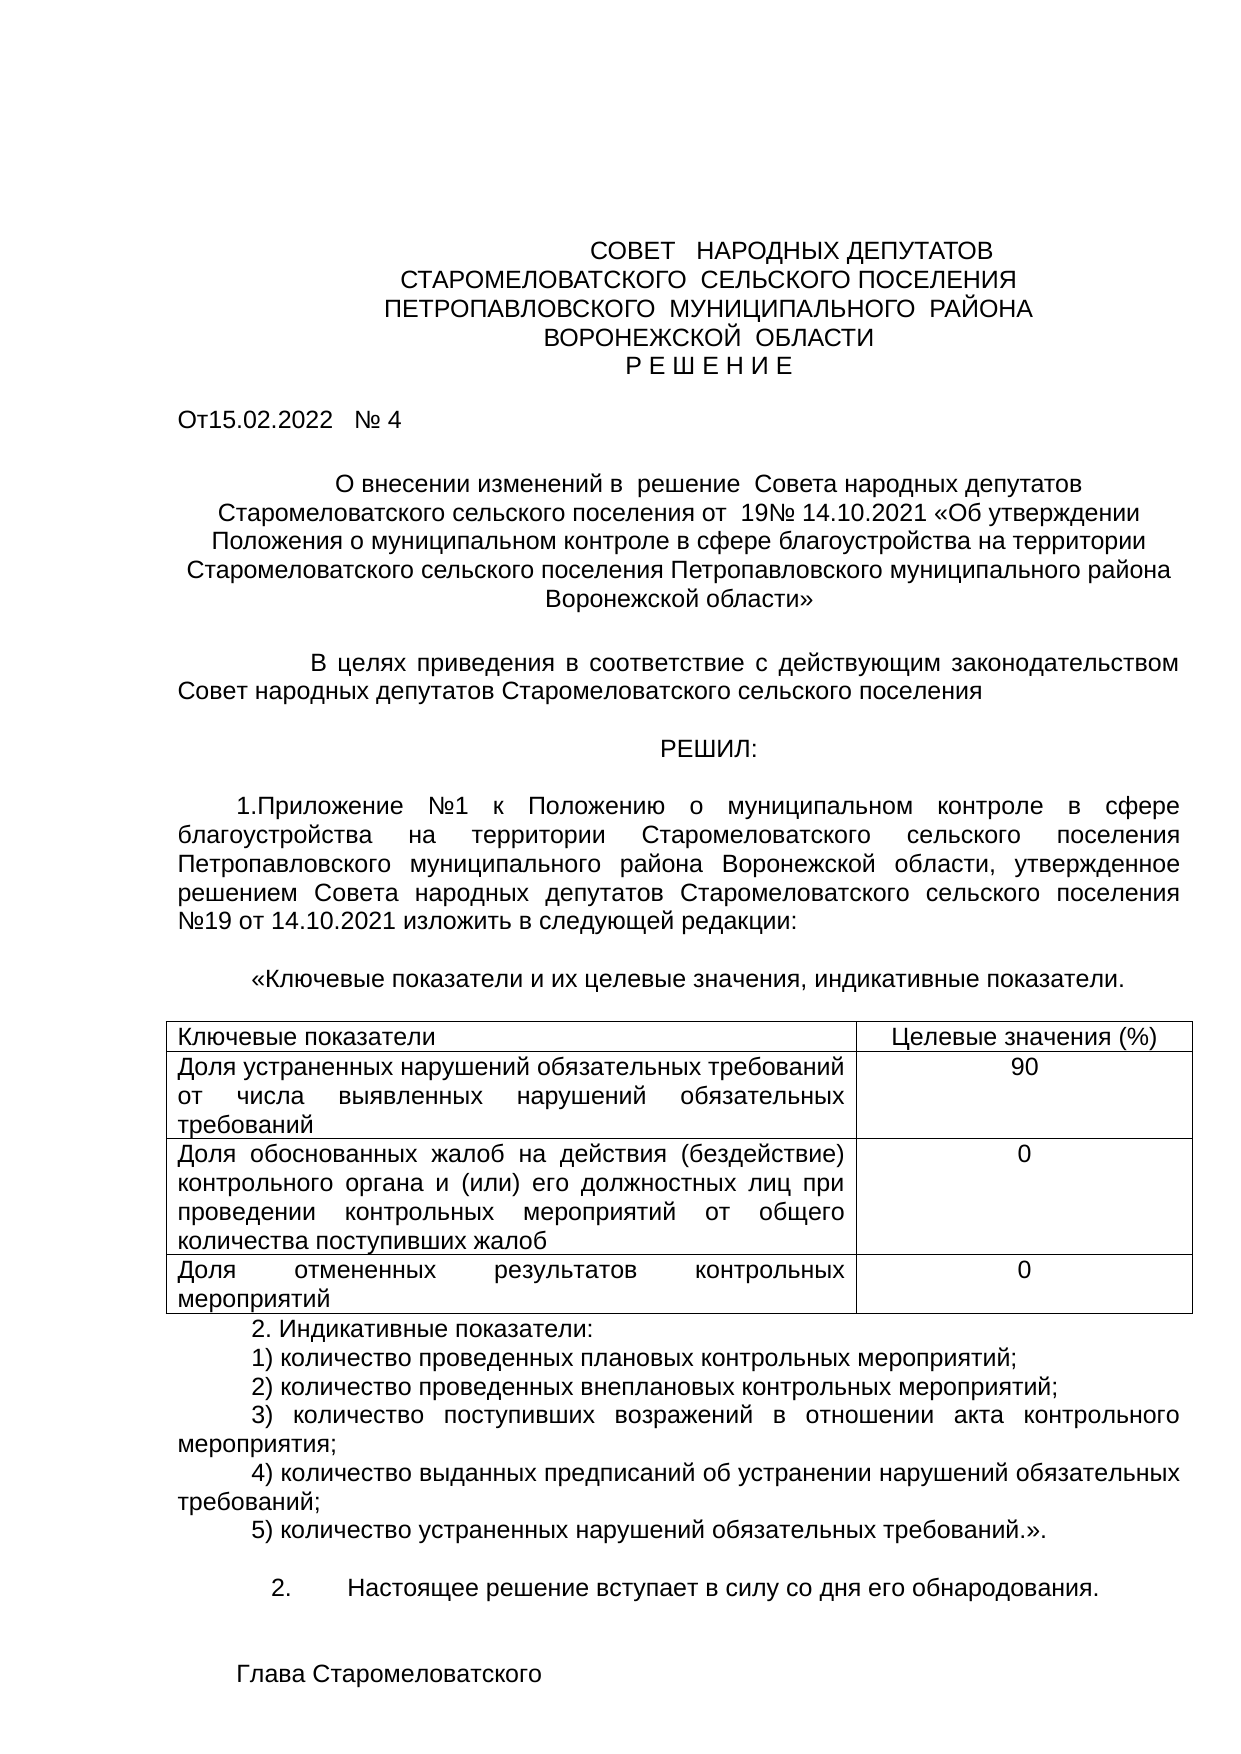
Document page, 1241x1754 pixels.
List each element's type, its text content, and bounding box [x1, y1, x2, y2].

title СТАРОМЕЛОВАТСКОГО СЕЛЬСКОГО ПОСЕЛЕНИЯ [177, 265, 1181, 294]
text РЕШИЛ: [177, 734, 1181, 762]
table_cell 90 [857, 1052, 1192, 1138]
text 4) количество выданных предписаний об устранении нарушений обязательных требований; [177, 1458, 1181, 1515]
title ВОРОНЕЖСКОЙ ОБЛАСТИ [177, 322, 1181, 351]
table_cell 0 [857, 1255, 1192, 1313]
table_cell 0 [857, 1139, 1192, 1254]
text 2) количество проведенных внеплановых контрольных мероприятий; [177, 1371, 1181, 1400]
table_cell Доля обоснованных жалоб на действия (бездействие) контрольного органа и (или) его должностных лиц при проведении контрольных мероприятий от общего количества поступивших жалоб [167, 1139, 856, 1254]
text 2. Настоящее решение вступает в силу со дня его обнародования. [177, 1573, 1181, 1601]
table_cell Доля устраненных нарушений обязательных требований от числа выявленных нарушений обязательных требований [167, 1052, 856, 1138]
title СОВЕТ НАРОДНЫХ ДЕПУТАТОВ [177, 236, 1181, 265]
text 2. Индикативные показатели: [177, 1314, 1181, 1343]
text В целях приведения в соответствие с действующим законодательством Совет народных депутатов Старомеловатского сельского поселения [177, 647, 1181, 705]
text «Ключевые показатели и их целевые значения, индикативные показатели. [177, 964, 1181, 992]
table_header Целевые значения (%) [857, 1022, 1192, 1051]
title От15.02.2022 № 4 [177, 405, 1181, 434]
title Р Е Ш Е Н И Е [177, 351, 1181, 380]
text 1) количество проведенных плановых контрольных мероприятий; [177, 1343, 1181, 1371]
table_cell Доля отмененных результатов контрольных мероприятий [167, 1255, 856, 1313]
text 1.Приложение №1 к Положению о муниципальном контроле в сфере благоустройства на территории Старомеловатского сельского поселения Петропавловского муниципального района Воронежской области, утвержденное решением Совета народных депутатов Старомеловатского сельского поселения №19 от 14.10.2021 изложить в следующей редакции: [177, 791, 1181, 935]
title О внесении изменений в решение Совета народных депутатов Старомеловатского сельского поселения от 19№ 14.10.2021 «Об утверждении Положения о муниципальном контроле в сфере благоустройства на территории Старомеловатского сельского поселения Петропавловского муниципального района Воронежской области» [177, 469, 1181, 612]
text 5) количество устраненных нарушений обязательных требований.». [177, 1515, 1181, 1544]
text Глава Старомеловатского [177, 1659, 1181, 1688]
table_header Ключевые показатели [167, 1022, 856, 1051]
text 3) количество поступивших возражений в отношении акта контрольного мероприятия; [177, 1400, 1181, 1458]
title ПЕТРОПАВЛОВСКОГО МУНИЦИПАЛЬНОГО РАЙОНА [177, 294, 1181, 322]
